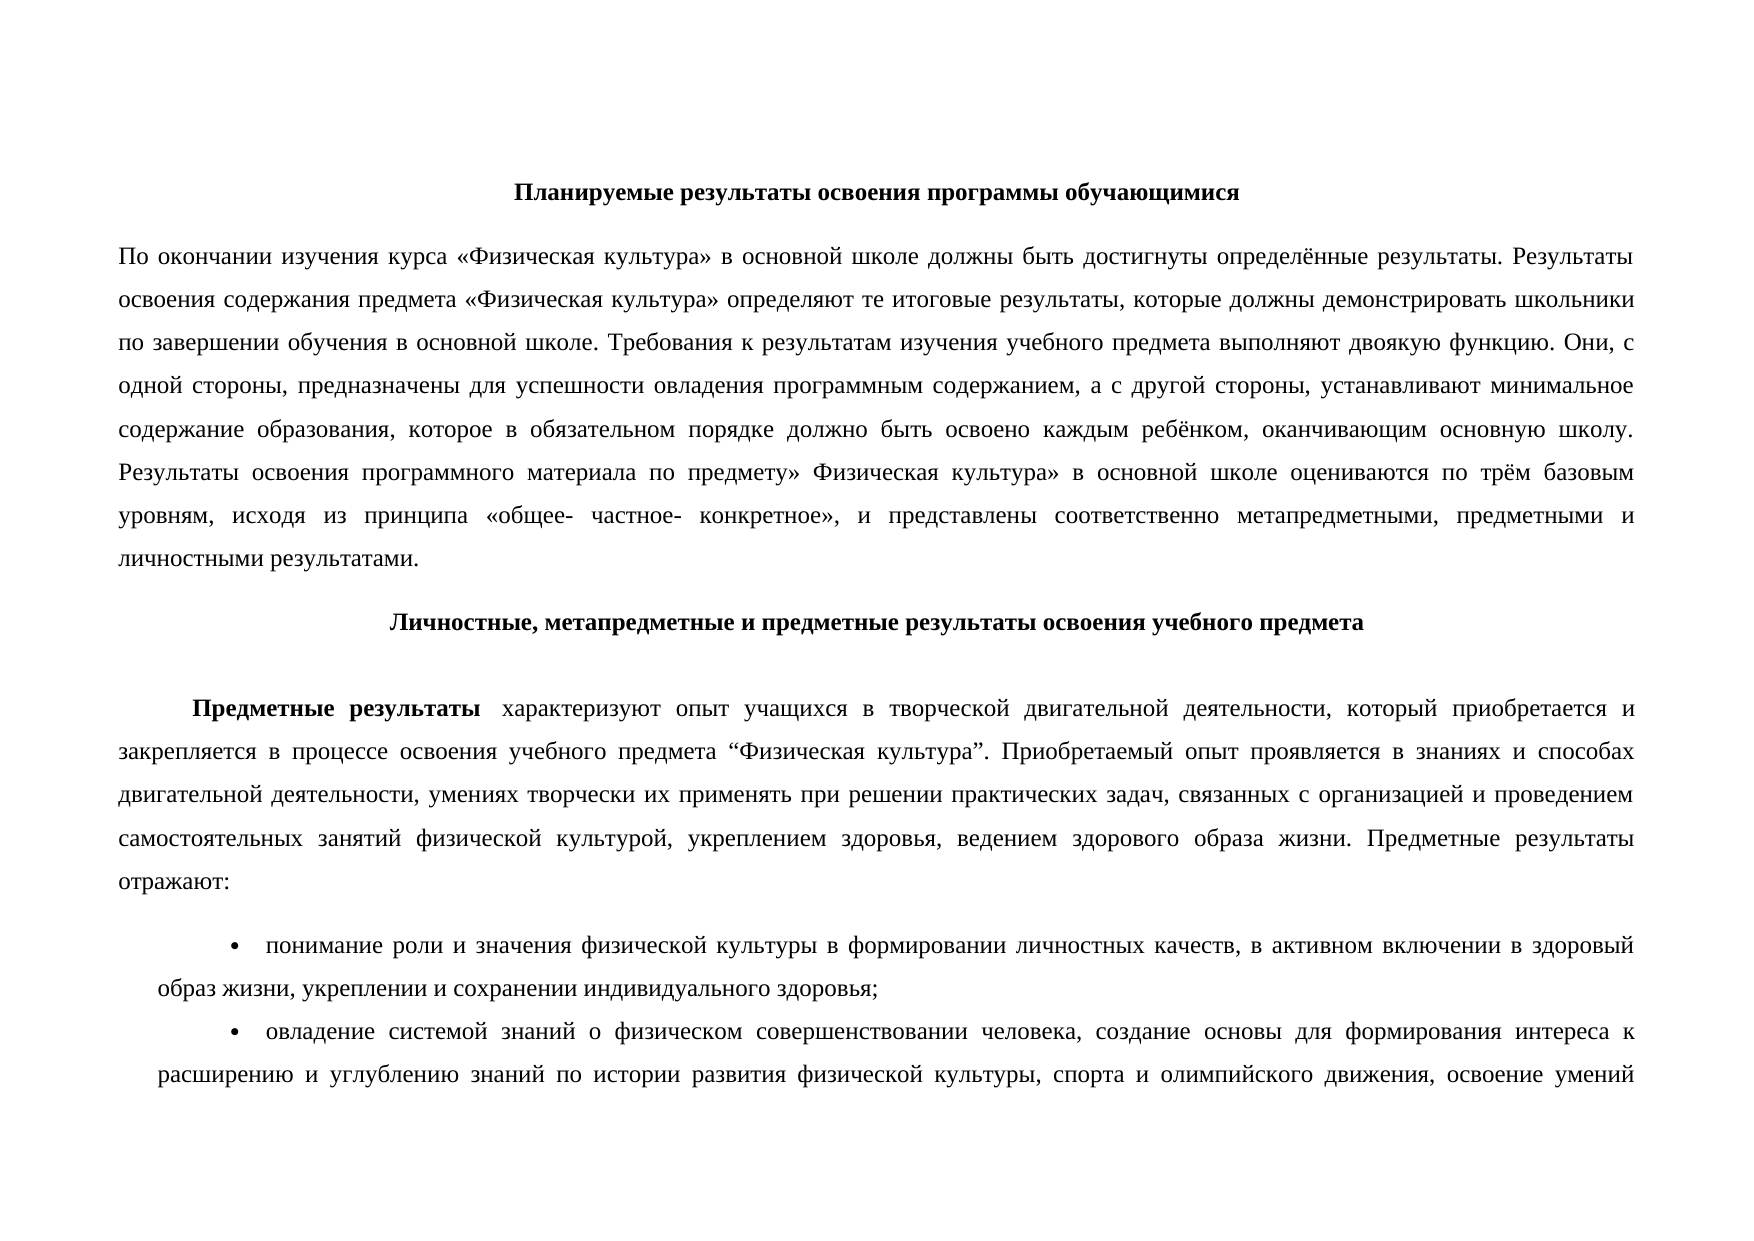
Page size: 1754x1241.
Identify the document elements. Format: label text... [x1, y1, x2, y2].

text Личностные, метапредметные и предметные результаты освоения учебного предмета [118, 607, 1636, 636]
list понимание роли и значения физической культуры в формировании личностных качеств, в активном включении в здоровый образ жизни, укреплении и сохранении индивидуального здоровья; [157, 930, 1636, 1002]
text Предметные результаты характеризуют опыт учащихся в творческой двигательной деятельности, который приобретается и закрепляется в процессе освоения учебного предмета “Физическая культура”. Приобретаемый опыт проявляется в знаниях и способах двигательной деятельности, умениях творчески их применять при решении практических задач, связанных с организацией и проведением самостоятельных занятий физической культурой, укреплением здоровья, ведением здорового образа жизни. Предметные результаты отражают: [118, 693, 1636, 894]
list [157, 1016, 1636, 1088]
text Планируемые результаты освоения программы обучающимися [118, 177, 1636, 206]
text По окончании изучения курса «Физическая культура» в основной школе должны быть достигнуты определённые результаты. Результаты освоения содержания предмета «Физическая культура» определяют те итоговые результаты, которые должны демонстрировать школьники по завершении обучения в основной школе. Требования к результатам изучения учебного предмета выполняют двоякую функцию. Они, с одной стороны, предназначены для успешности овладения программным содержанием, а с другой стороны, устанавливают минимальное содержание образования, которое в обязательном порядке должно быть освоено каждым ребёнком, оканчивающим основную школу. Результаты освоения программного материала по предмету» Физическая культура» в основной школе оцениваются по трём базовым уровням, исходя из принципа «общее- частное- конкретное», и представлены соответственно метапредметными, предметными и личностными результатами. [118, 241, 1636, 572]
